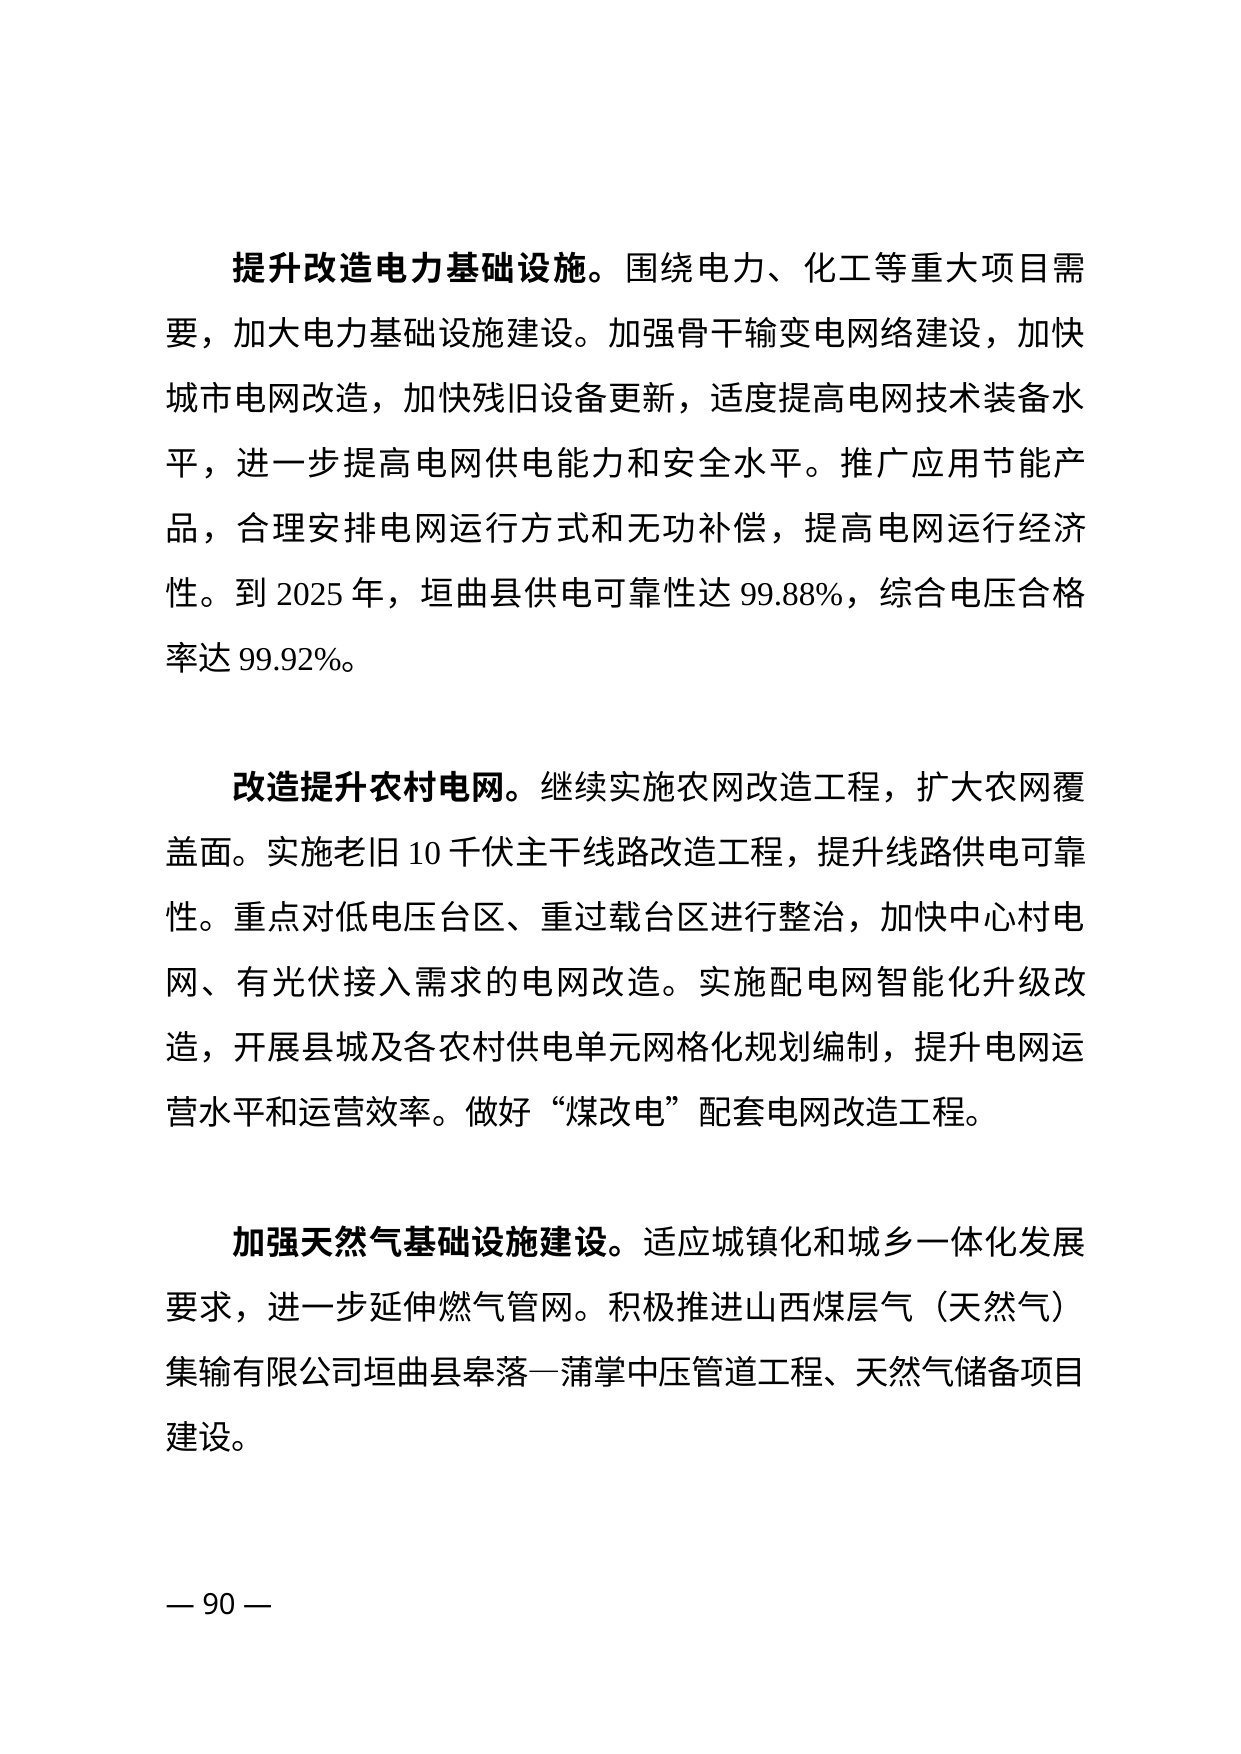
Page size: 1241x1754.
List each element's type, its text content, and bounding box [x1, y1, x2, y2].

text 提升改造电力基础设施。围绕电力、化工等重大项目需要，加大电力基础设施建设。加强骨干输变电网络建设，加快城市电网改造，加快残旧设备更新，适度提高电网技术装备水平，进一步提高电网供电能力和安全水平。推广应用节能产品，合理安排电网运行方式和无功补偿，提高电网运行经济性。到2025年，垣曲县供电可靠性达99.88%，综合电压合格率达99.92%。 [165, 233, 1087, 752]
text 改造提升农村电网。继续实施农网改造工程，扩大农网覆盖面。实施老旧10千伏主干线路改造工程，提升线路供电可靠性。重点对低电压台区、重过载台区进行整治，加快中心村电网、有光伏接入需求的电网改造。实施配电网智能化升级改造，开展县城及各农村供电单元网格化规划编制，提升电网运营水平和运营效率。做好“煤改电”配套电网改造工程。 [165, 752, 1087, 1207]
text 加强天然气基础设施建设。适应城镇化和城乡一体化发展要求，进一步延伸燃气管网。积极推进山西煤层气（天然气）集输有限公司垣曲县皋落—蒲掌中压管道工程、天然气储备项目建设。 [165, 1207, 1087, 1532]
